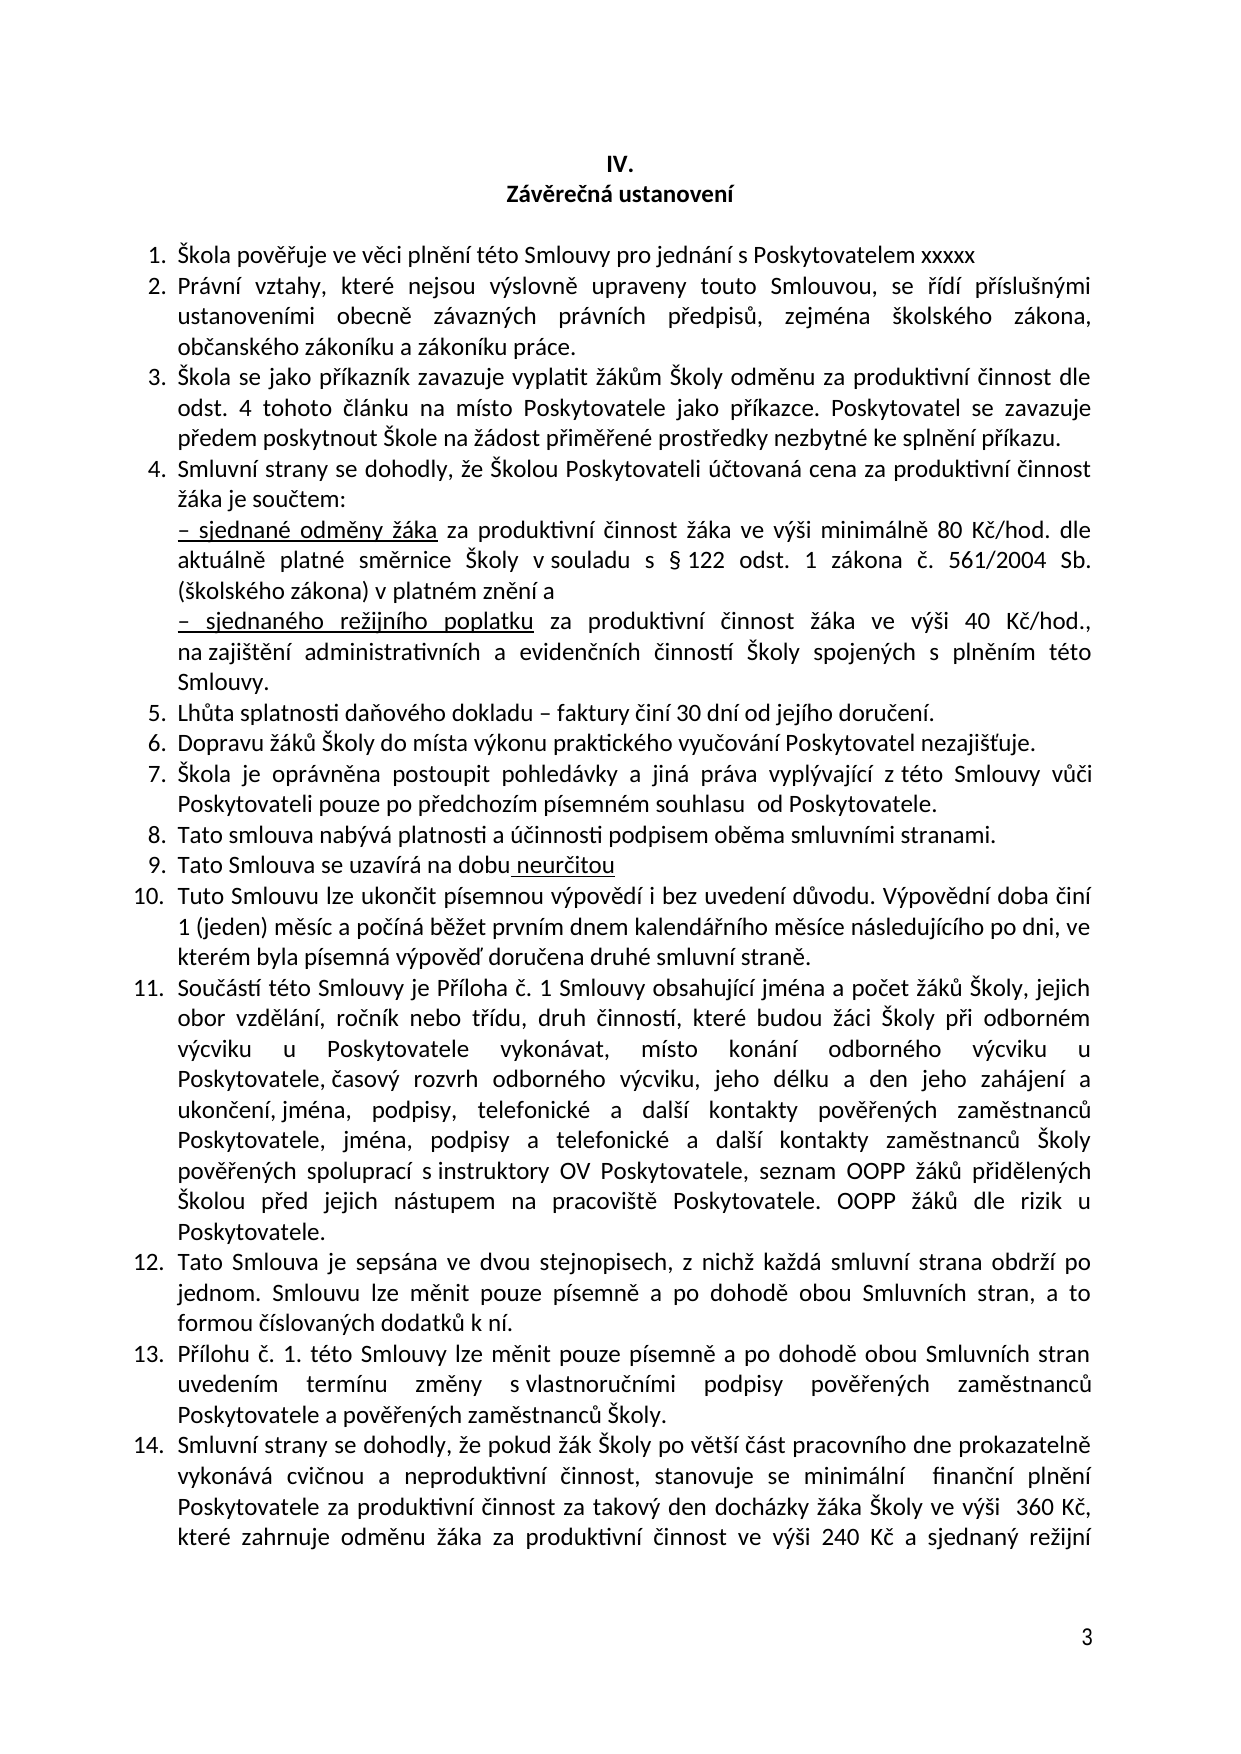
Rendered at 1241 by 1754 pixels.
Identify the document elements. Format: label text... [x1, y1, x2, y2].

text – sjednaného režijního poplatku za produktivní činnost žáka ve výši 40 Kč/hod., na zajištění administrativních a evidenčních činností Školy spojených s plněním této Smlouvy. [177, 606, 1092, 697]
list Tato Smlouva je sepsána ve dvou stejnopisech, z nichž každá smluvní strana obdrží po jednom. Smlouvu lze měnit pouze písemně a po dohodě obou Smluvních stran, a to formou číslovaných dodatků k ní. [133, 1246, 1092, 1338]
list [133, 1429, 1092, 1552]
list Dopravu žáků Školy do místa výkonu praktického vyučování Poskytovatel nezajišťuje. [148, 728, 1092, 758]
list Smluvní strany se dohodly, že Školou Poskytovateli účtovaná cena za produktivní činnost žáka je součtem: [148, 453, 1092, 514]
text IV. [148, 148, 1092, 178]
list Škola je oprávněna postoupit pohledávky a jiná práva vyplývající z této Smlouvy vůči Poskytovateli pouze po předchozím písemném souhlasu od Poskytovatele. [148, 758, 1092, 819]
list Škola se jako příkazník zavazuje vyplatit žákům Školy odměnu za produktivní činnost dle odst. 4 tohoto článku na místo Poskytovatele jako příkazce. Poskytovatel se zavazuje předem poskytnout Škole na žádost přiměřené prostředky nezbytné ke splnění příkazu. [148, 361, 1092, 453]
list Přílohu č. 1. této Smlouvy lze měnit pouze písemně a po dohodě obou Smluvních stran uvedením termínu změny s vlastnoručními podpisy pověřených zaměstnanců Poskytovatele a pověřených zaměstnanců Školy. [133, 1338, 1092, 1429]
text Závěrečná ustanovení [148, 178, 1092, 209]
list Součástí této Smlouvy je Příloha č. 1 Smlouvy obsahující jména a počet žáků Školy, jejich obor vzdělání, ročník nebo třídu, druh činností, které budou žáci Školy při odborném výcviku u Poskytovatele vykonávat, místo konání odborného výcviku u Poskytovatele, časový rozvrh odborného výcviku, jeho délku a den jeho zahájení a ukončení, jména, podpisy, telefonické a další kontakty pověřených zaměstnanců Poskytovatele, jména, podpisy a telefonické a další kontakty zaměstnanců Školy pověřených spoluprací s instruktory OV Poskytovatele, seznam OOPP žáků přidělených Školou před jejich nástupem na pracoviště Poskytovatele. OOPP žáků dle rizik u Poskytovatele. [133, 972, 1092, 1246]
list Tato Smlouva se uzavírá na dobu neurčitou [148, 850, 1092, 880]
list Škola pověřuje ve věci plnění této Smlouvy pro jednání s Poskytovatelem xxxxx [148, 239, 1092, 270]
list Tato smlouva nabývá platnosti a účinnosti podpisem oběma smluvními stranami. [148, 819, 1092, 850]
text – sjednané odměny žáka za produktivní činnost žáka ve výši minimálně 80 Kč/hod. dle aktuálně platné směrnice Školy v souladu s § 122 odst. 1 zákona č. 561/2004 Sb. (školského zákona) v platném znění a [177, 514, 1092, 606]
list Právní vztahy, které nejsou výslovně upraveny touto Smlouvou, se řídí příslušnými ustanoveními obecně závazných právních předpisů, zejména školského zákona, občanského zákoníku a zákoníku práce. [148, 270, 1092, 361]
list Lhůta splatnosti daňového dokladu – faktury činí 30 dní od jejího doručení. [148, 697, 1092, 728]
list Tuto Smlouvu lze ukončit písemnou výpovědí i bez uvedení důvodu. Výpovědní doba činí 1 (jeden) měsíc a počíná běžet prvním dnem kalendářního měsíce následujícího po dni, ve kterém byla písemná výpověď doručena druhé smluvní straně. [133, 880, 1092, 972]
